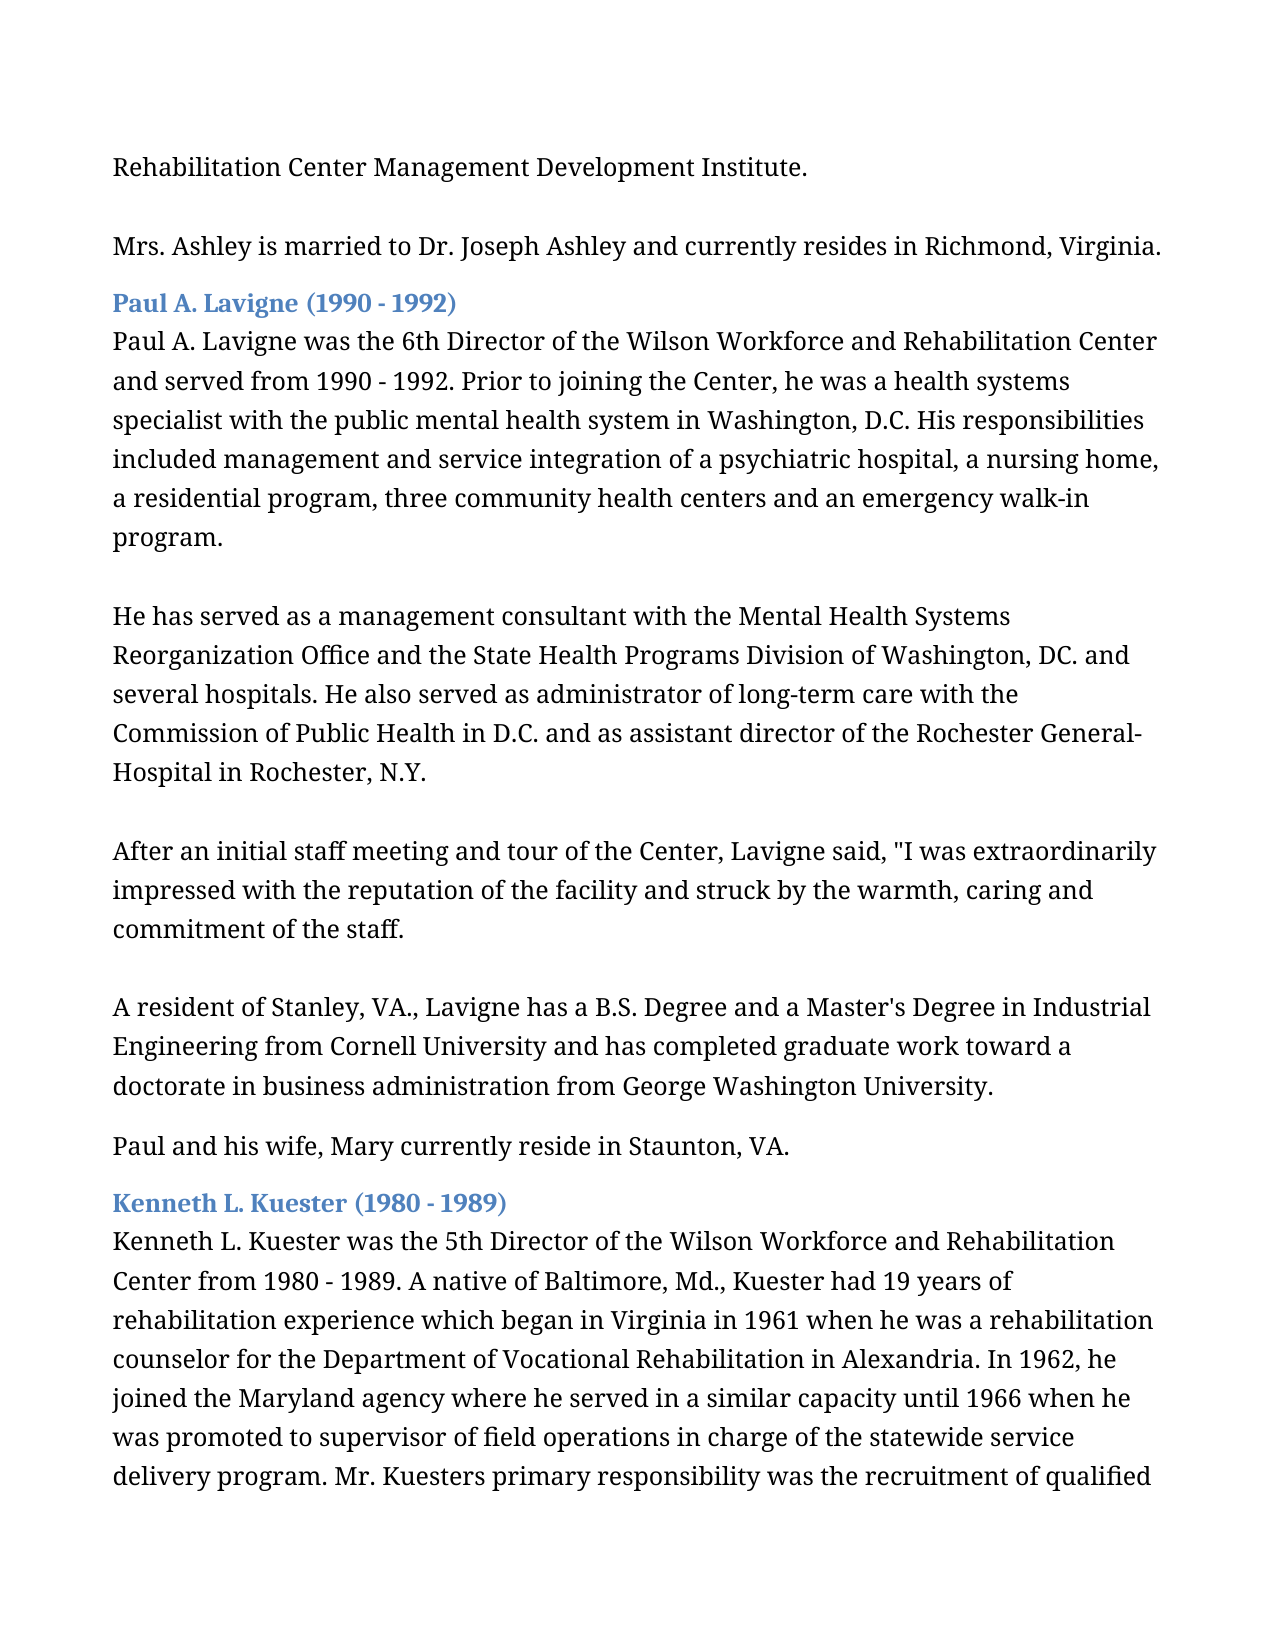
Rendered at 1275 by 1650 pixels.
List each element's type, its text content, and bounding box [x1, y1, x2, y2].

text Paul and his wife, Mary currently reside in Staunton, VA. [112, 1128, 1162, 1162]
text Paul A. Lavigne was the 6th Director of the Wilson Workforce and Rehabilitation Center and served from 1990 - 1992. Prior to joining the Center, he was a health systems specialist with the public mental health system in Washington, D.C. His responsibilities included management and service integration of a psychiatric hospital, a nursing home, a residential program, three community health centers and an emergency walk-in program. He has served as a management consultant with the Mental Health Systems Reorganization Office and the State Health Programs Division of Washington, DC. and several hospitals. He also served as administrator of long-term care with the Commission of Public Health in D.C. and as assistant director of the Rochester General-Hospital in Rochester, N.Y. After an initial staff meeting and tour of the Center, Lavigne said, "I was extraordinarily impressed with the reputation of the facility and struck by the warmth, caring and commitment of the staff. A resident of Stanley, VA., Lavigne has a B.S. Degree and a Master's Degree in Industrial Engineering from Cornell University and has completed graduate work toward a doctorate in business administration from George Washington University. [112, 324, 1162, 1102]
subtitle Kenneth L. Kuester (1980 - 1989) [112, 1188, 1162, 1219]
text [112, 150, 1162, 262]
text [112, 1224, 1162, 1493]
subtitle Paul A. Lavigne (1990 - 1992) [112, 288, 1162, 319]
